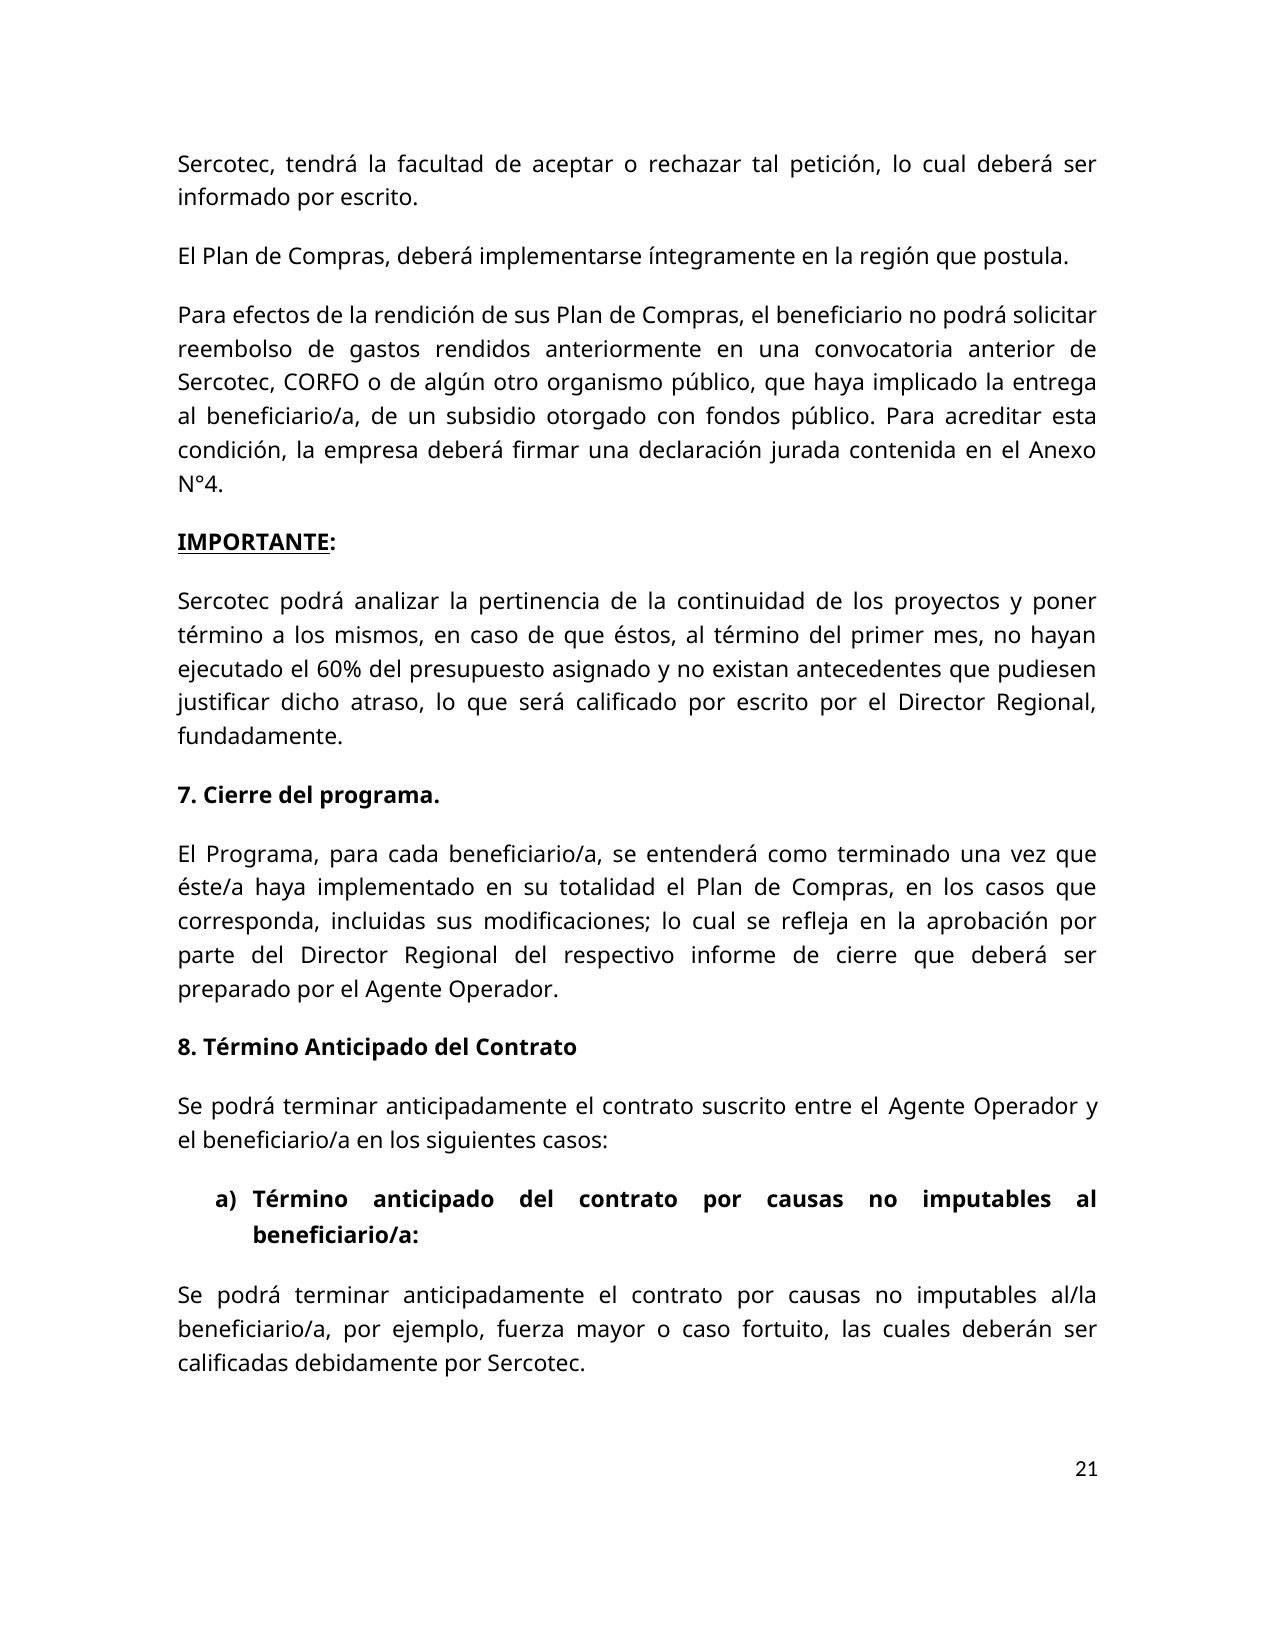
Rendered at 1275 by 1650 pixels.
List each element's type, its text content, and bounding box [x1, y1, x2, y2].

text Se podrá terminar anticipadamente el contrato por causas no imputables al/la beneficiario/a, por ejemplo, fuerza mayor o caso fortuito, las cuales deberán ser calificadas debidamente por Sercotec. [177, 1279, 1098, 1378]
text IMPORTANTE: [177, 526, 1098, 558]
text Se podrá terminar anticipadamente el contrato suscrito entre el Agente Operador y el beneficiario/a en los siguientes casos: [177, 1090, 1098, 1155]
text El Plan de Compras, deberá implementarse íntegramente en la región que postula. [177, 240, 1098, 271]
text 7. Cierre del programa. [177, 779, 1098, 810]
text El Programa, para cada beneficiario/a, se entenderá como terminado una vez que éste/a haya implementado en su totalidad el Plan de Compras, en los casos que corresponda, incluidas sus modificaciones; lo cual se refleja en la aprobación por parte del Director Regional del respectivo informe de cierre que deberá ser preparado por el Agente Operador. [177, 838, 1098, 1004]
text 8. Término Anticipado del Contrato [177, 1031, 1098, 1063]
text Para efectos de la rendición de sus Plan de Compras, el beneficiario no podrá solicitar reembolso de gastos rendidos anteriormente en una convocatoria anterior de Sercotec, CORFO o de algún otro organismo público, que haya implicado la entrega al beneficiario/a, de un subsidio otorgado con fondos público. Para acreditar esta condición, la empresa deberá firmar una declaración jurada contenida en el Anexo N°4. [177, 299, 1098, 499]
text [177, 148, 1098, 213]
text Sercotec podrá analizar la pertinencia de la continuidad de los proyectos y poner término a los mismos, en caso de que éstos, al término del primer mes, no hayan ejecutado el 60% del presupuesto asignado y no existan antecedentes que pudiesen justificar dicho atraso, lo que será calificado por escrito por el Director Regional, fundadamente. [177, 585, 1098, 751]
list Término anticipado del contrato por causas no imputables al beneficiario/a: [215, 1183, 1098, 1250]
